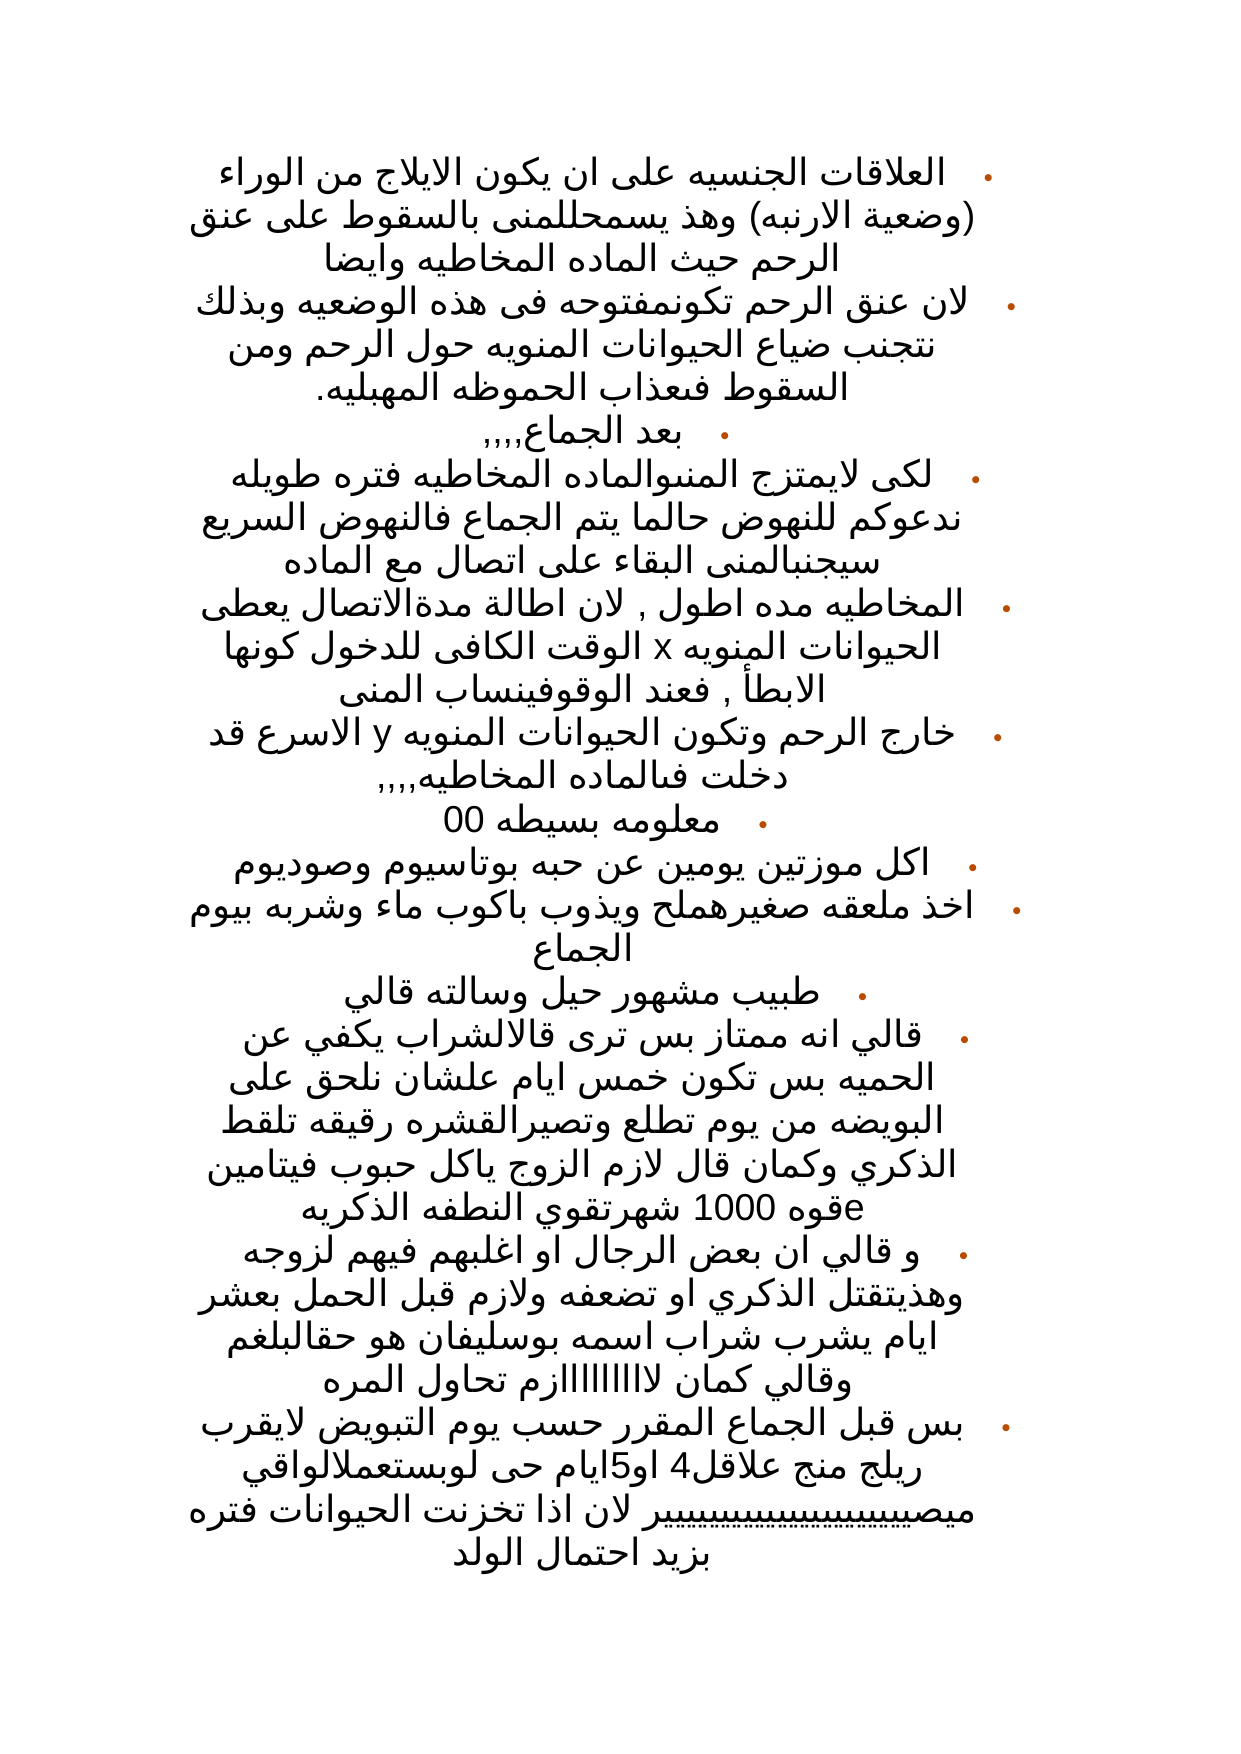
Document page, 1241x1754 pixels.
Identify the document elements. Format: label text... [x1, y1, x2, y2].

list اخذ ملعقه صغيرهملح ويذوب باكوب ماء وشربه بيوم الجماع [187, 883, 1015, 969]
list المخاطيه مده اطول , لان اطالة مدةالاتصال يعطى الحيوانات المنويه x الوقت الكافى للدخول كونها الابطأ , فعند الوقوفينساب المنى [187, 581, 1015, 711]
list العلاقات الجنسيه على ان يكون الايلاج من الوراء (وضعية الارنبه) وهذ يسمحللمنى بالسقوط على عنق الرحم حيث الماده المخاطيه وايضا [187, 150, 1015, 279]
list خارج الرحم وتكون الحيوانات المنويه y الاسرع قد دخلت فىالماده المخاطيه,,,, [187, 711, 1015, 797]
list قالي انه ممتاز بس ترى قالالشراب يكفي عن الحميه بس تكون خمس ايام علشان نلحق على البويضه من يوم تطلع وتصيرالقشره رقيقه تلقط الذكري وكمان قال لازم الزوج ياكل حبوب فيتامين eقوه 1000 شهرتقوي النطفه الذكريه [187, 1012, 1015, 1228]
list لكى لايمتزج المنىوالماده المخاطيه فتره طويله ندعوكم للنهوض حالما يتم الجماع فالنهوض السريع سيجنبالمنى البقاء على اتصال مع الماده [187, 452, 1015, 581]
list لان عنق الرحم تكونمفتوحه فى هذه الوضعيه وبذلك نتجنب ضياع الحيوانات المنويه حول الرحم ومن السقوط فىعذاب الحموظه المهبليه. [187, 279, 1015, 409]
list و قالي ان بعض الرجال او اغلبهم فيهم لزوجه وهذيتقتل الذكري او تضعفه ولازم قبل الحمل بعشر ايام يشرب شراب اسمه بوسليفان هو حقالبلغم وقالي كمان لااااااااازم تحاول المره [187, 1228, 1015, 1401]
list بعد الجماع,,,, [187, 409, 1015, 452]
list بس قبل الجماع المقرر حسب يوم التبويض لايقرب ريلج منج علاقل4 او5ايام حى لوبستعملالواقي ميصيييييييييييييييييييييير لان اذا تخزنت الحيوانات فتره بزيد احتمال الولد [187, 1401, 1015, 1573]
list معلومه بسيطه 00 [187, 797, 1015, 840]
list اكل موزتين يومين عن حبه بوتاسيوم وصوديوم [187, 840, 1015, 883]
list طبيب مشهور حيل وسالته قالي [187, 969, 1015, 1012]
